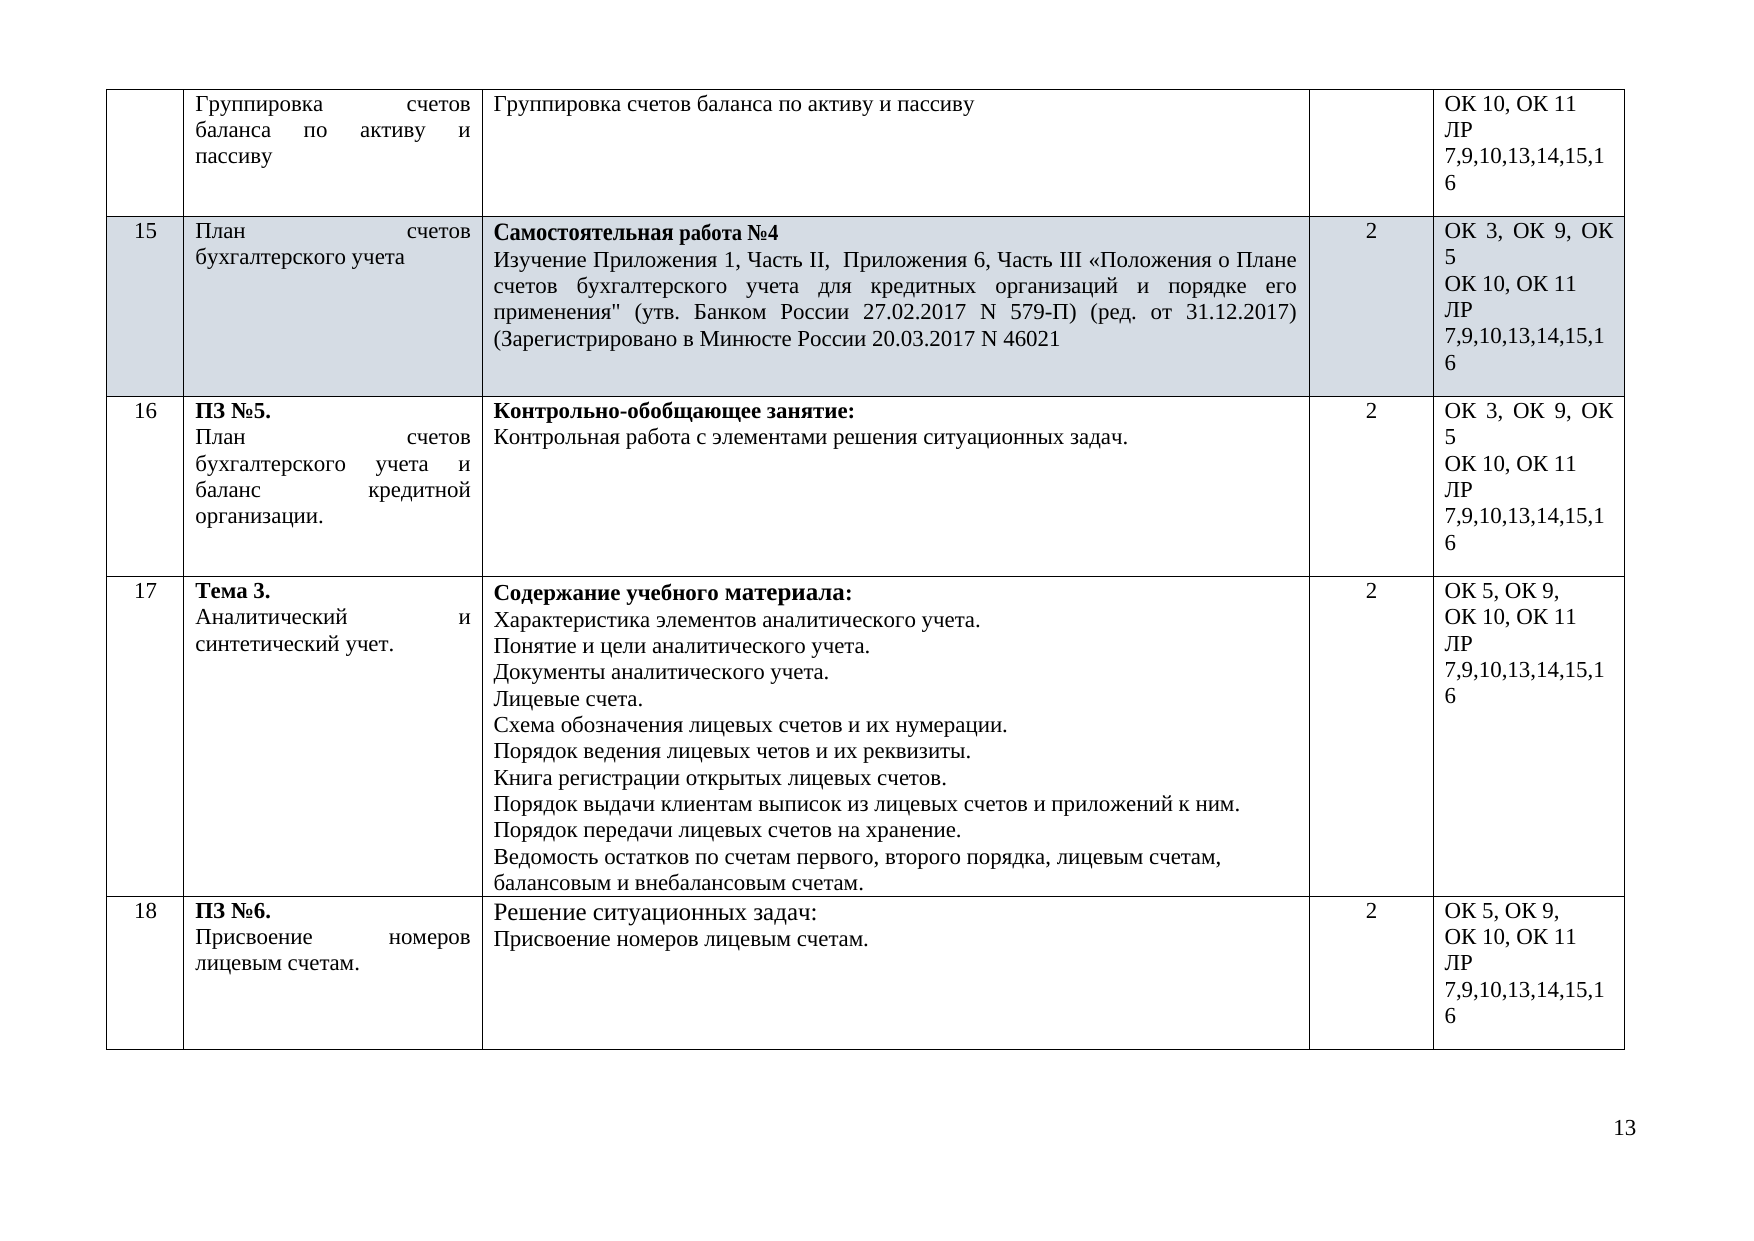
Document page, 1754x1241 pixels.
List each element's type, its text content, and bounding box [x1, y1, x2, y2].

table_cell ОК 5, ОК 9, ОК 10, ОК 11 ЛР 7,9,10,13,14,15,16 [1434, 577, 1624, 896]
table_cell 2 [1310, 397, 1433, 576]
table_cell 14 [107, 90, 183, 216]
table_cell План счетов бухгалтерского учета [184, 217, 482, 396]
table_cell 2 [1310, 577, 1433, 896]
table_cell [1434, 90, 1624, 216]
table_cell ОК 3, ОК 9, ОК 5 ОК 10, ОК 11 ЛР 7,9,10,13,14,15,16 [1434, 217, 1624, 396]
table_cell Контрольно-обобщающее занятие: Контрольная работа с элементами решения ситуационных задач. [483, 397, 1309, 576]
table_cell Самостоятельная работа №4 Изучение Приложения 1, Часть II, Приложения 6, Часть III «Положения о Плане счетов бухгалтерского учета для кредитных организаций и порядке его применения" (утв. Банком России 27.02.2017 N 579-П) (ред. от 31.12.2017) (Зарегистрировано в Минюсте России 20.03.2017 N 46021 [483, 217, 1309, 396]
table_cell 2 [1310, 90, 1433, 216]
table_cell ОК 3, ОК 9, ОК 5 ОК 10, ОК 11 ЛР 7,9,10,13,14,15,16 [1434, 397, 1624, 576]
table_cell 2 [1310, 897, 1433, 1049]
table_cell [483, 90, 1309, 216]
table_cell Решение ситуационных задач: Присвоение номеров лицевым счетам. [483, 897, 1309, 1049]
table_cell 15 [107, 217, 183, 396]
table_cell 17 [107, 577, 183, 896]
table_cell Тема 3. Аналитический и синтетический учет. [184, 577, 482, 896]
table_cell ПЗ №5. План счетов бухгалтерского учета и баланс кредитной организации. [184, 397, 482, 576]
table_cell 18 [107, 897, 183, 1049]
table_cell 16 [107, 397, 183, 576]
table_cell ПЗ №6. Присвоение номеров лицевым счетам. [184, 897, 482, 1049]
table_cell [1434, 897, 1624, 1049]
table_cell 2 [1310, 217, 1433, 396]
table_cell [184, 90, 482, 216]
table_cell Содержание учебного материала: Характеристика элементов аналитического учета. Понятие и цели аналитического учета. Документы аналитического учета. Лицевые счета. Схема обозначения лицевых счетов и их нумерации. Порядок ведения лицевых четов и их реквизиты. Книга регистрации открытых лицевых счетов. Порядок выдачи клиентам выписок из лицевых счетов и приложений к ним. Порядок передачи лицевых счетов на хранение. Ведомость остатков по счетам первого, второго порядка, лицевым счетам, балансовым и внебалансовым счетам. [483, 577, 1309, 896]
